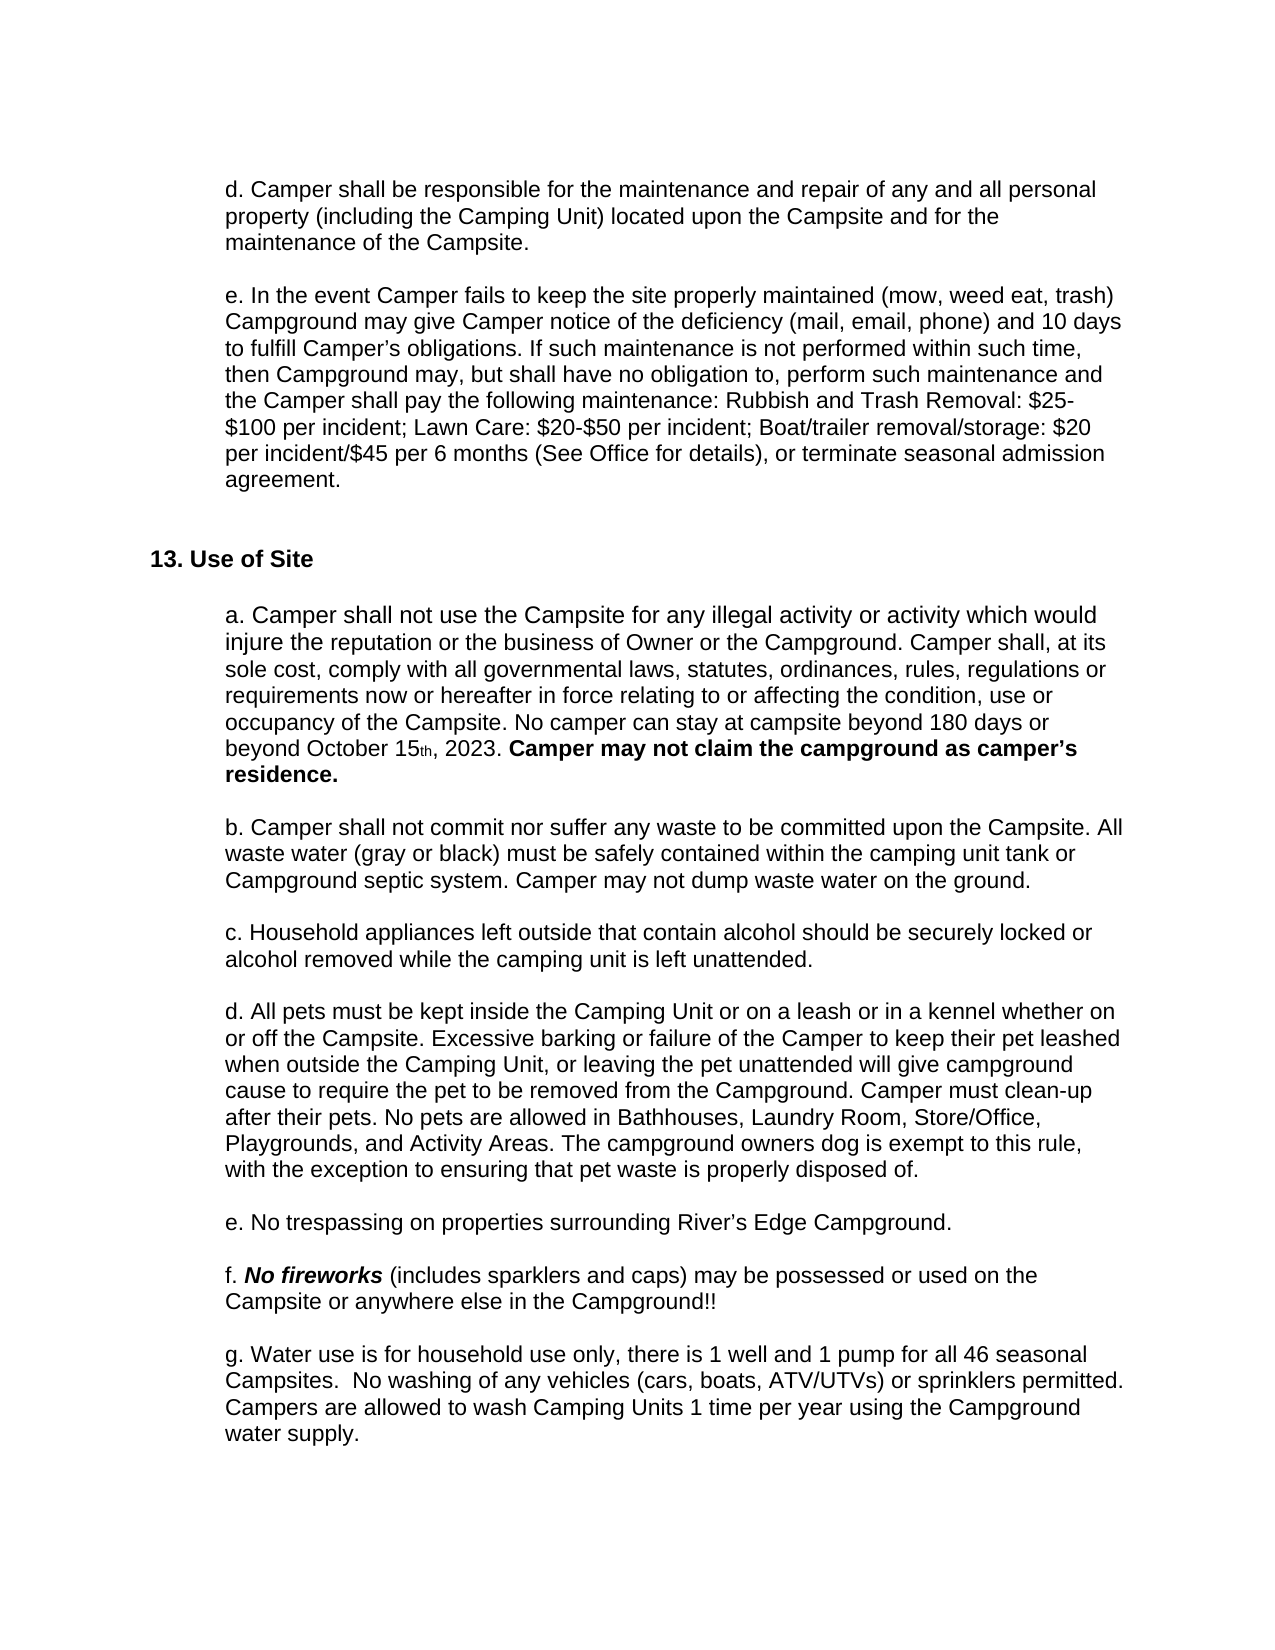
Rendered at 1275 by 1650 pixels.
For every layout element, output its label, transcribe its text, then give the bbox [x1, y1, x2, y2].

text e. No trespassing on properties surrounding River’s Edge Campground. [225, 1209, 1125, 1236]
text d. All pets must be kept inside the Camping Unit or on a leash or in a kennel whether on or off the Campsite. Excessive barking or failure of the Camper to keep their pet leashed when outside the Camping Unit, or leaving the pet unattended will give campground cause to require the pet to be removed from the Campground. Camper must clean-up after their pets. No pets are allowed in Bathhouses, Laundry Room, Store/Office, Playgrounds, and Activity Areas. The campground owners dog is exempt to this rule, with the exception to ensuring that pet waste is properly disposed of. [225, 998, 1125, 1183]
text e. In the event Camper fails to keep the site properly maintained (mow, weed eat, trash) Campground may give Camper notice of the deficiency (mail, email, phone) and 10 days to fulfill Camper’s obligations. If such maintenance is not performed within such time, then Campground may, but shall have no obligation to, perform such maintenance and the Camper shall pay the following maintenance: Rubbish and Trash Removal: $25-$100 per incident; Lawn Care: $20-$50 per incident; Boat/trailer removal/storage: $20 per incident/$45 per 6 months (See Office for details), or terminate seasonal admission agreement. [225, 282, 1125, 493]
text d. Camper shall be responsible for the maintenance and repair of any and all personal property (including the Camping Unit) located upon the Campsite and for the maintenance of the Campsite. [225, 176, 1125, 255]
text f. No fireworks (includes sparklers and caps) may be possessed or used on the Campsite or anywhere else in the Campground!! [225, 1262, 1125, 1314]
text a. Camper shall not use the Campsite for any illegal activity or activity which would injure the reputation or the business of Owner or the Campground. Camper shall, at its sole cost, comply with all governmental laws, statutes, ordinances, rules, regulations or requirements now or hereafter in force relating to or affecting the condition, use or occupancy of the Campsite. No camper can stay at campsite beyond 180 days or beyond October 15th, 2023. Camper may not claim the campground as camper’s residence. [225, 601, 1125, 787]
text c. Household appliances left outside that contain alcohol should be securely locked or alcohol removed while the camping unit is left unattended. [225, 919, 1125, 972]
text 13. Use of Site [150, 545, 1125, 573]
text b. Camper shall not commit nor suffer any waste to be committed upon the Campsite. All waste water (gray or black) must be safely contained within the camping unit tank or Campground septic system. Camper may not dump waste water on the ground. [225, 814, 1125, 893]
text g. Water use is for household use only, there is 1 well and 1 pump for all 46 seasonal Campsites. No washing of any vehicles (cars, boats, ATV/UTVs) or sprinklers permitted. Campers are allowed to wash Camping Units 1 time per year using the Campground water supply. [225, 1341, 1125, 1446]
